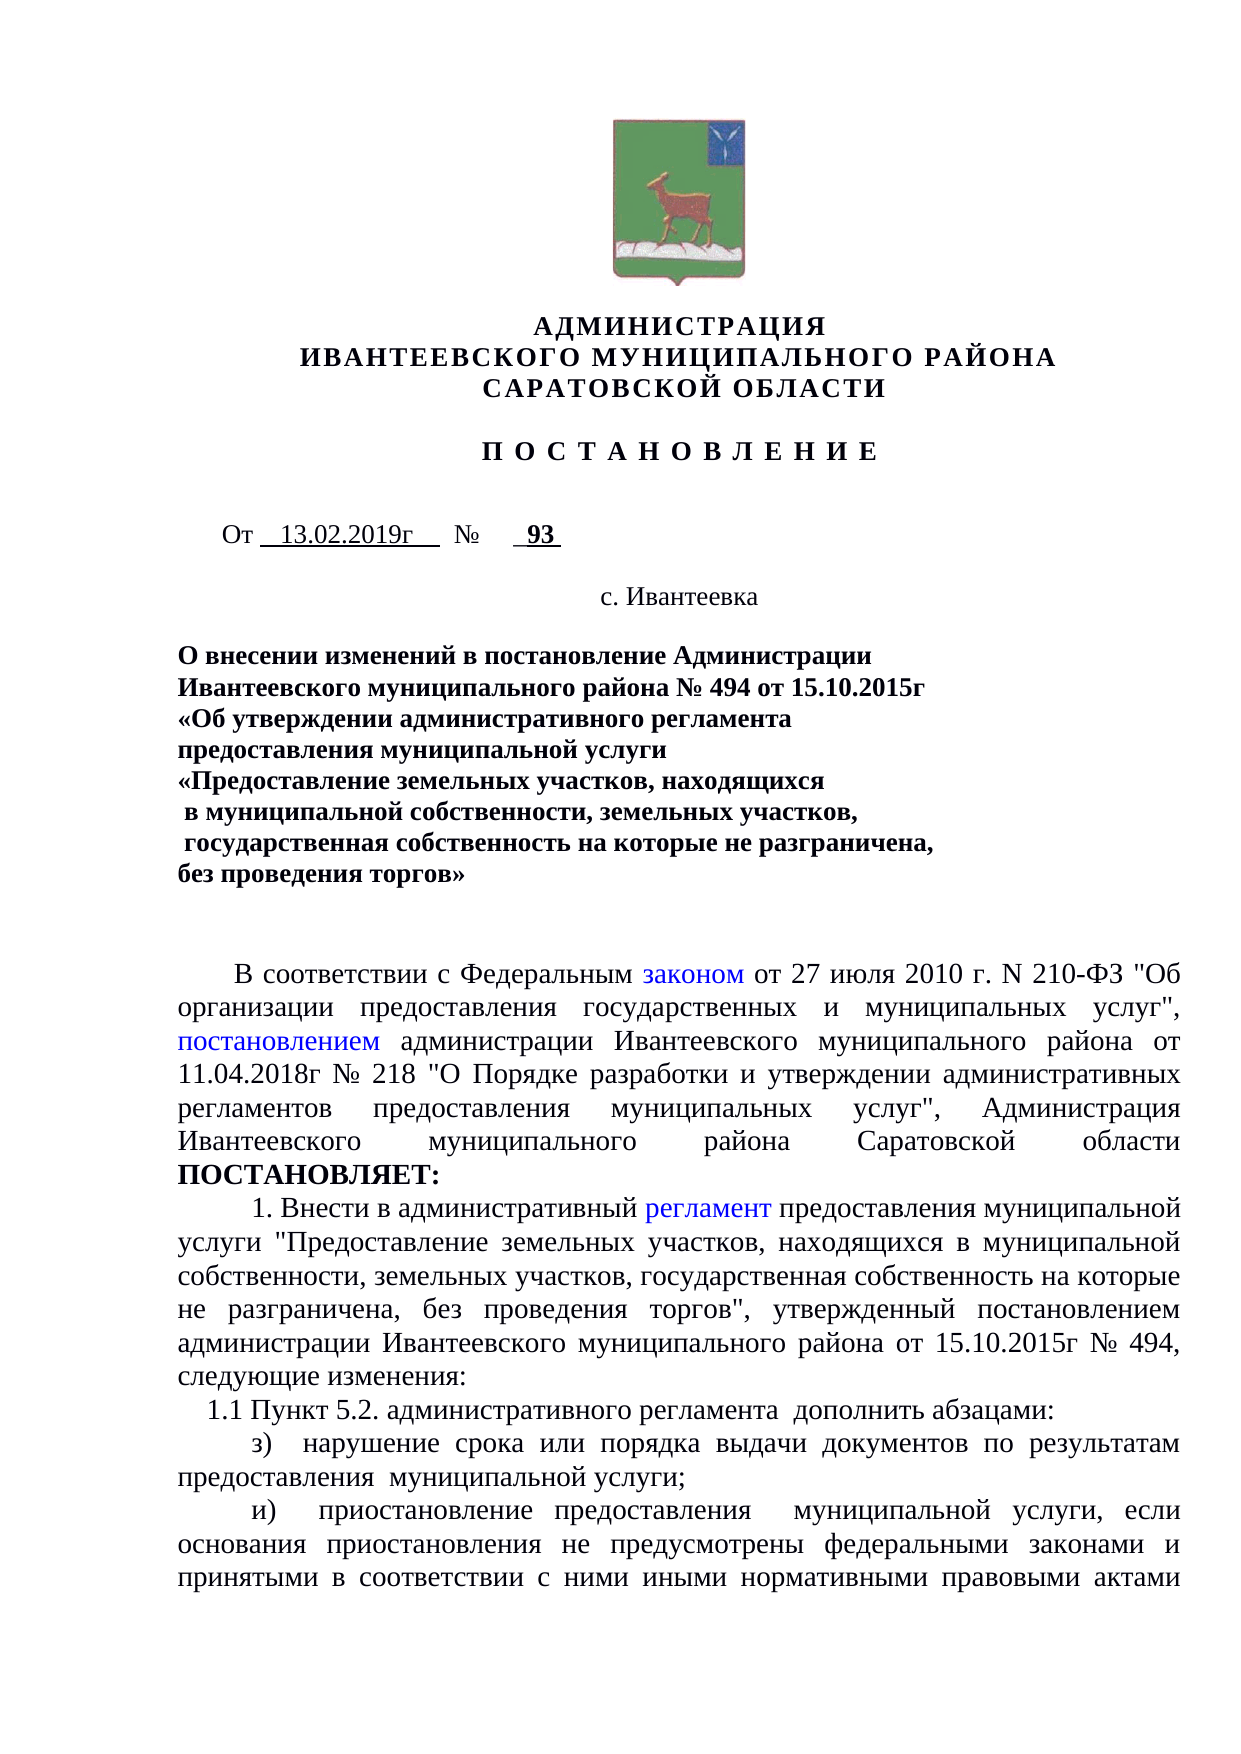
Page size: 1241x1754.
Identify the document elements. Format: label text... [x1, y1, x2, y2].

text з) нарушение срока или порядка выдачи документов по результатам предоставления муниципальной услуги; [177, 1425, 1181, 1492]
text государственная собственность на которые не разграничена, [177, 826, 1181, 857]
text с. Ивантеевка [177, 580, 1181, 611]
text О внесении изменений в постановление Администрации [177, 639, 1181, 671]
text «Предоставление земельных участков, находящихся [177, 764, 1181, 795]
text В соответствии с Федеральным законом от 27 июля 2010 г. N 210-ФЗ "Об организации предоставления государственных и муниципальных услуг", постановлением администрации Ивантеевского муниципального района от 11.04.2018г № 218 "О Порядке разработки и утверждении административных регламентов предоставления муниципальных услуг", Администрация Ивантеевского муниципального района Саратовской области ПОСТАНОВЛЯЕТ: [177, 956, 1181, 1191]
picture [612, 118, 746, 286]
text Ивантеевского муниципального района № 494 от 15.10.2015г [177, 671, 1181, 702]
text АДМИНИСТРАЦИЯ [177, 310, 1181, 341]
text предоставления муниципальной услуги [177, 733, 1181, 764]
text 1.1 Пункт 5.2. административного регламента дополнить абзацами: [177, 1392, 1181, 1425]
text ИВАНТЕЕВСКОГО МУНИЦИПАЛЬНОГО РАЙОНА САРАТОВСКОЙ ОБЛАСТИ [177, 341, 1181, 404]
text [177, 1492, 1181, 1593]
text «Об утверждении административного регламента [177, 702, 1181, 733]
text без проведения торгов» [177, 857, 1181, 889]
text ПОСТАНОВЛЕНИЕ [177, 435, 1181, 466]
text 1. Внести в административный регламент предоставления муниципальной услуги "Предоставление земельных участков, находящихся в муниципальной собственности, земельных участков, государственная собственность на которые не разграничена, без проведения торгов", утвержденный постановлением администрации Ивантеевского муниципального района от 15.10.2015г № 494, следующие изменения: [177, 1191, 1181, 1392]
subtitle От 13.02.2019г № _93 [177, 518, 1181, 549]
text в муниципальной собственности, земельных участков, [177, 795, 1181, 826]
